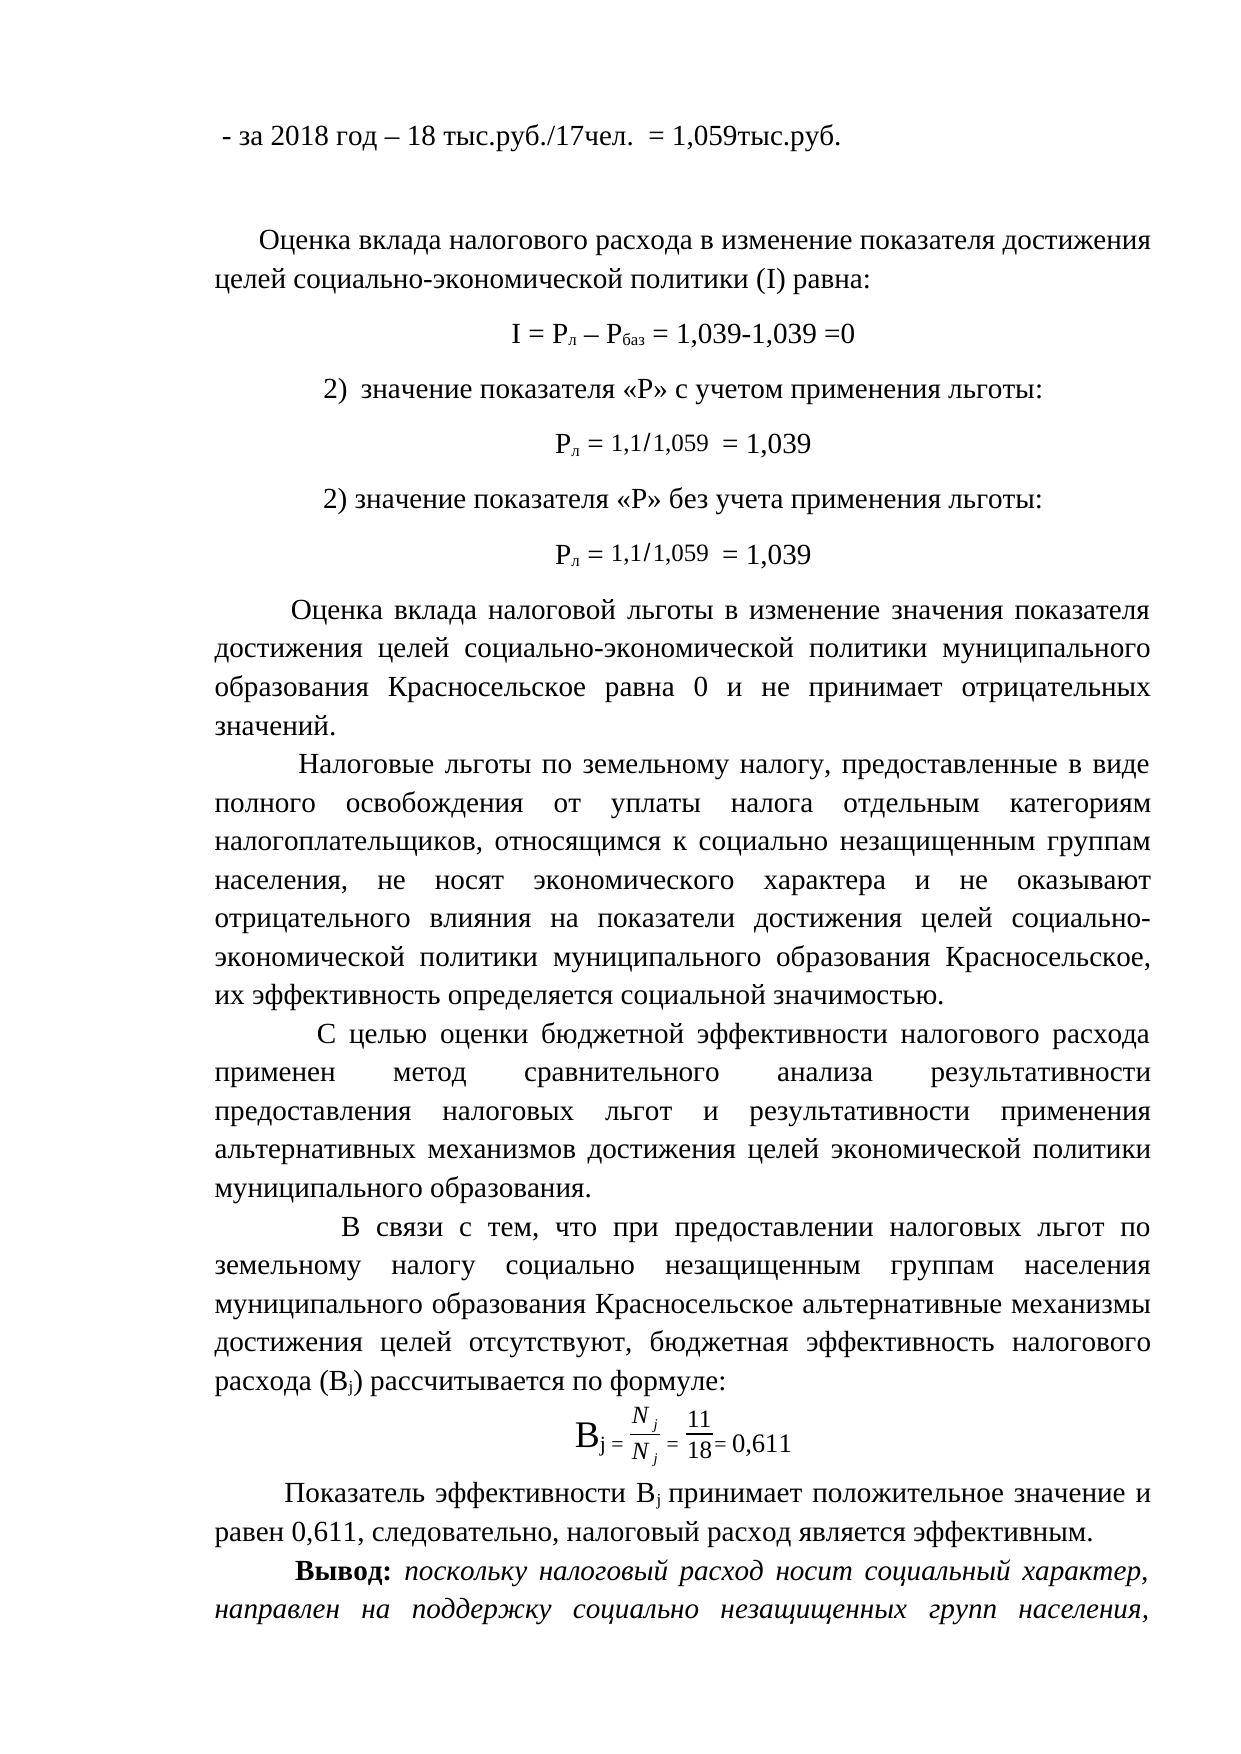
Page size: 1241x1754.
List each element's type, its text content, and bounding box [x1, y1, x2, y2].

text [214, 1553, 1152, 1625]
text Налоговые льготы по земельному налогу, предоставленные в виде полного освобождения от уплаты налога отдельным категориям налогоплательщиков, относящимся к социально незащищенным группам населения, не носят экономического характера и не оказывают отрицательного влияния на показатели достижения целей социально-экономической политики муниципального образования Красносельское, их эффективность определяется социальной значимостью. [214, 746, 1152, 1011]
text Bj = = = 0,611 [214, 1401, 1152, 1468]
text Рл = = 1,039 [214, 426, 1152, 460]
text Показатель эффективности Вj принимает положительное значение и равен 0,611, следовательно, налоговый расход является эффективным. [214, 1476, 1152, 1548]
text I = Рл – Рбаз = 1,039-1,039 =0 [214, 316, 1152, 349]
text В связи с тем, что при предоставлении налоговых льгот по земельному налогу социально незащищенным группам населения муниципального образования Красносельское альтернативные механизмы достижения целей отсутствуют, бюджетная эффективность налогового расхода (Вj) рассчитывается по формуле: [214, 1209, 1152, 1396]
text - за 2018 год – 18 тыс.руб./17чел. = 1,059тыс.руб. [214, 118, 1152, 152]
text Оценка вклада налоговой льготы в изменение значения показателя достижения целей социально-экономической политики муниципального образования Красносельское равна 0 и не принимает отрицательных значений. [214, 592, 1152, 741]
text С целью оценки бюджетной эффективности налогового расхода применен метод сравнительного анализа результативности предоставления налоговых льгот и результативности применения альтернативных механизмов достижения целей экономической политики муниципального образования. [214, 1016, 1152, 1204]
text Рл = = 1,039 [214, 537, 1152, 570]
text 2) значение показателя «Р» без учета применения льготы: [214, 482, 1152, 515]
list значение показателя «Р» с учетом применения льготы: [214, 371, 1152, 405]
text Оценка вклада налогового расхода в изменение показателя достижения целей социально-экономической политики (I) равна: [214, 222, 1152, 294]
